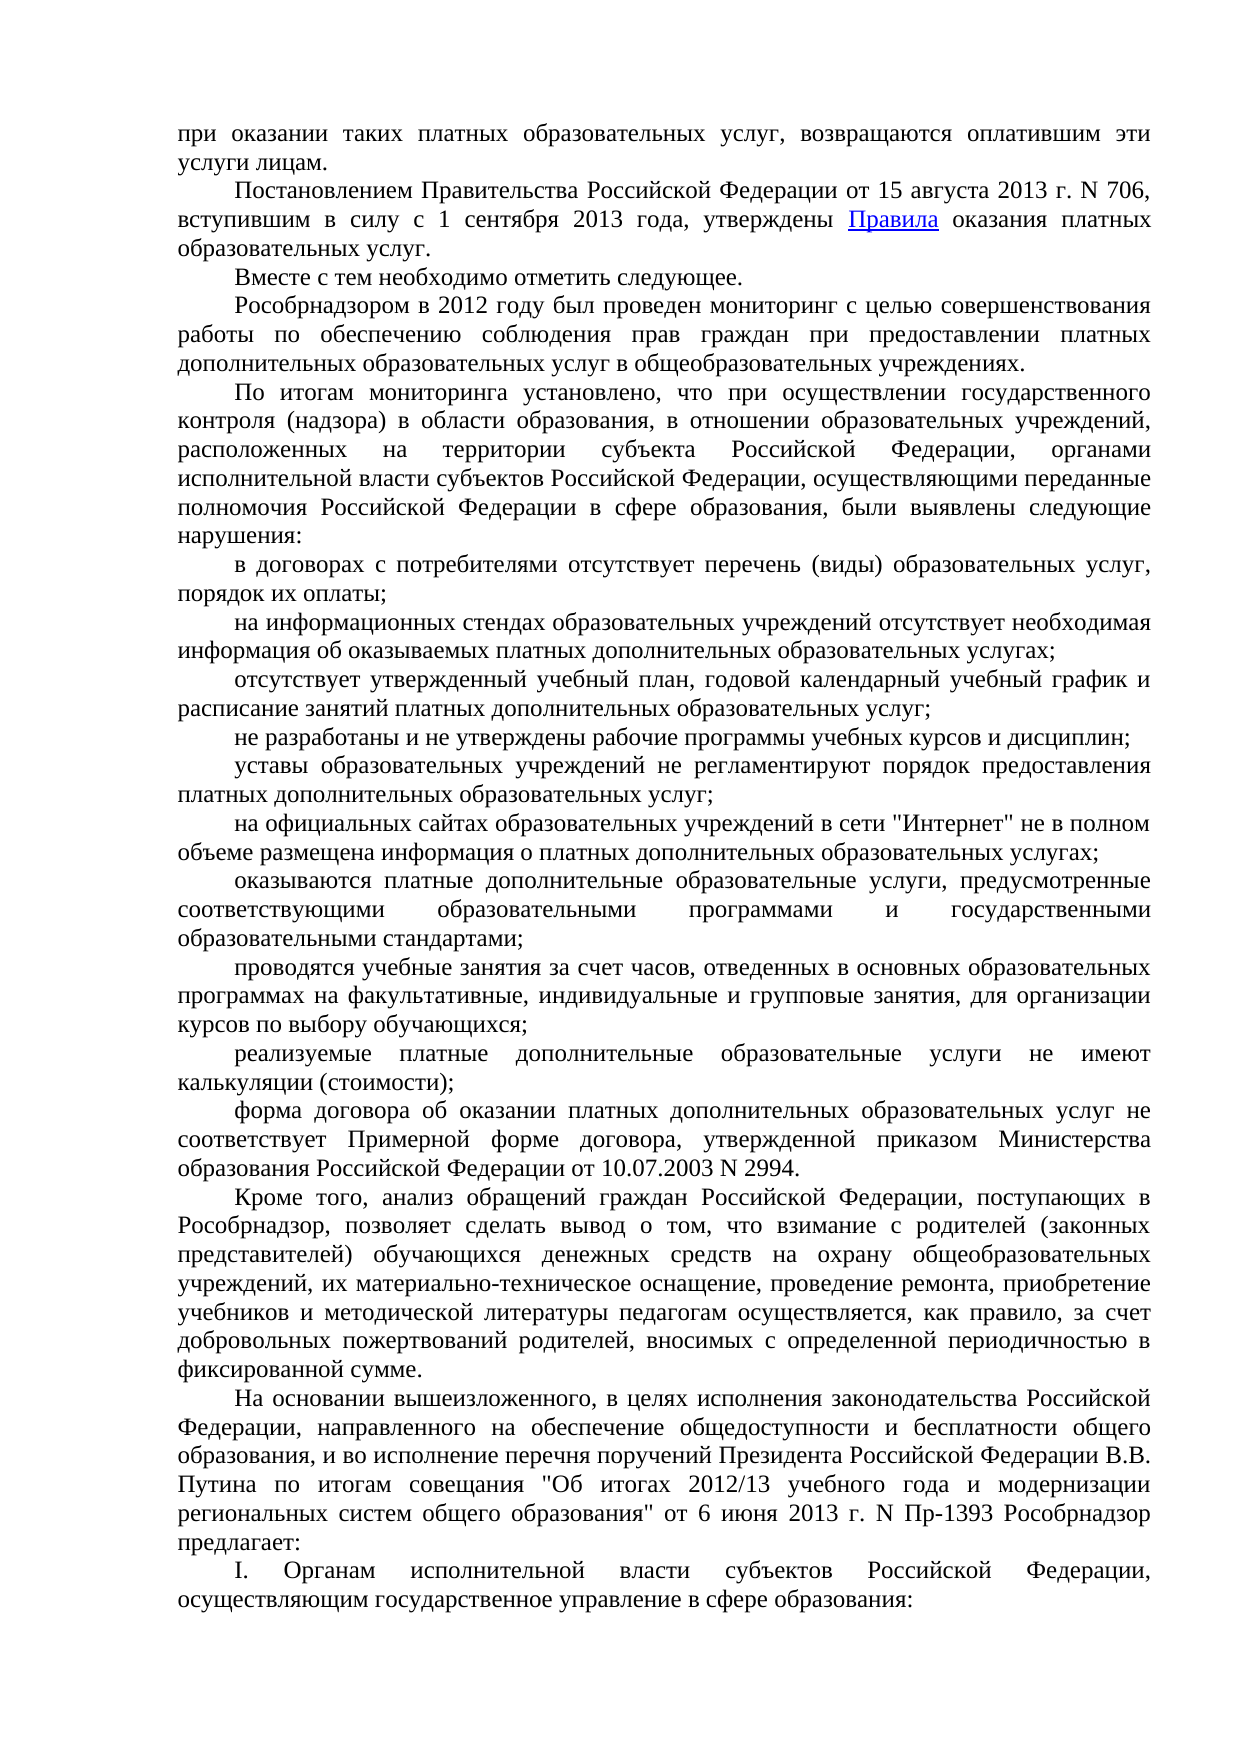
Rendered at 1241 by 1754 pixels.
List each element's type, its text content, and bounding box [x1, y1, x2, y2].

text По итогам мониторинга установлено, что при осуществлении государственного контроля (надзора) в области образования, в отношении образовательных учреждений, расположенных на территории субъекта Российской Федерации, органами исполнительной власти субъектов Российской Федерации, осуществляющими переданные полномочия Российской Федерации в сфере образования, были выявлены следующие нарушения: [177, 377, 1152, 549]
text на информационных стендах образовательных учреждений отсутствует необходимая информация об оказываемых платных дополнительных образовательных услугах; [177, 607, 1152, 664]
text на официальных сайтах образовательных учреждений в сети "Интернет" не в полном объеме размещена информация о платных дополнительных образовательных услугах; [177, 808, 1152, 866]
text На основании вышеизложенного, в целях исполнения законодательства Российской Федерации, направленного на обеспечение общедоступности и бесплатности общего образования, и во исполнение перечня поручений Президента Российской Федерации В.В. Путина по итогам совещания "Об итогах 2012/13 учебного года и модернизации региональных систем общего образования" от 6 июня 2013 г. N Пр-1393 Рособрнадзор предлагает: [177, 1383, 1152, 1556]
text реализуемые платные дополнительные образовательные услуги не имеют калькуляции (стоимости); [177, 1038, 1152, 1096]
text оказываются платные дополнительные образовательные услуги, предусмотренные соответствующими образовательными программами и государственными образовательными стандартами; [177, 866, 1152, 952]
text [177, 118, 1152, 176]
text Постановлением Правительства Российской Федерации от 15 августа 2013 г. N 706, вступившим в силу с 1 сентября 2013 года, утверждены Правила оказания платных образовательных услуг. [177, 176, 1152, 262]
text в договорах с потребителями отсутствует перечень (виды) образовательных услуг, порядок их оплаты; [177, 549, 1152, 607]
text Вместе с тем необходимо отметить следующее. [177, 262, 1152, 291]
text отсутствует утвержденный учебный план, годовой календарный учебный график и расписание занятий платных дополнительных образовательных услуг; [177, 664, 1152, 722]
text форма договора об оказании платных дополнительных образовательных услуг не соответствует Примерной форме договора, утвержденной приказом Министерства образования Российской Федерации от 10.07.2003 N 2994. [177, 1096, 1152, 1182]
text уставы образовательных учреждений не регламентируют порядок предоставления платных дополнительных образовательных услуг; [177, 751, 1152, 808]
text не разработаны и не утверждены рабочие программы учебных курсов и дисциплин; [177, 722, 1152, 751]
text I. Органам исполнительной власти субъектов Российской Федерации, осуществляющим государственное управление в сфере образования: [177, 1556, 1152, 1613]
text Рособрнадзором в 2012 году был проведен мониторинг с целью совершенствования работы по обеспечению соблюдения прав граждан при предоставлении платных дополнительных образовательных услуг в общеобразовательных учреждениях. [177, 291, 1152, 377]
text проводятся учебные занятия за счет часов, отведенных в основных образовательных программах на факультативные, индивидуальные и групповые занятия, для организации курсов по выбору обучающихся; [177, 952, 1152, 1038]
text Кроме того, анализ обращений граждан Российской Федерации, поступающих в Рособрнадзор, позволяет сделать вывод о том, что взимание с родителей (законных представителей) обучающихся денежных средств на охрану общеобразовательных учреждений, их материально-техническое оснащение, проведение ремонта, приобретение учебников и методической литературы педагогам осуществляется, как правило, за счет добровольных пожертвований родителей, вносимых с определенной периодичностью в фиксированной сумме. [177, 1182, 1152, 1383]
